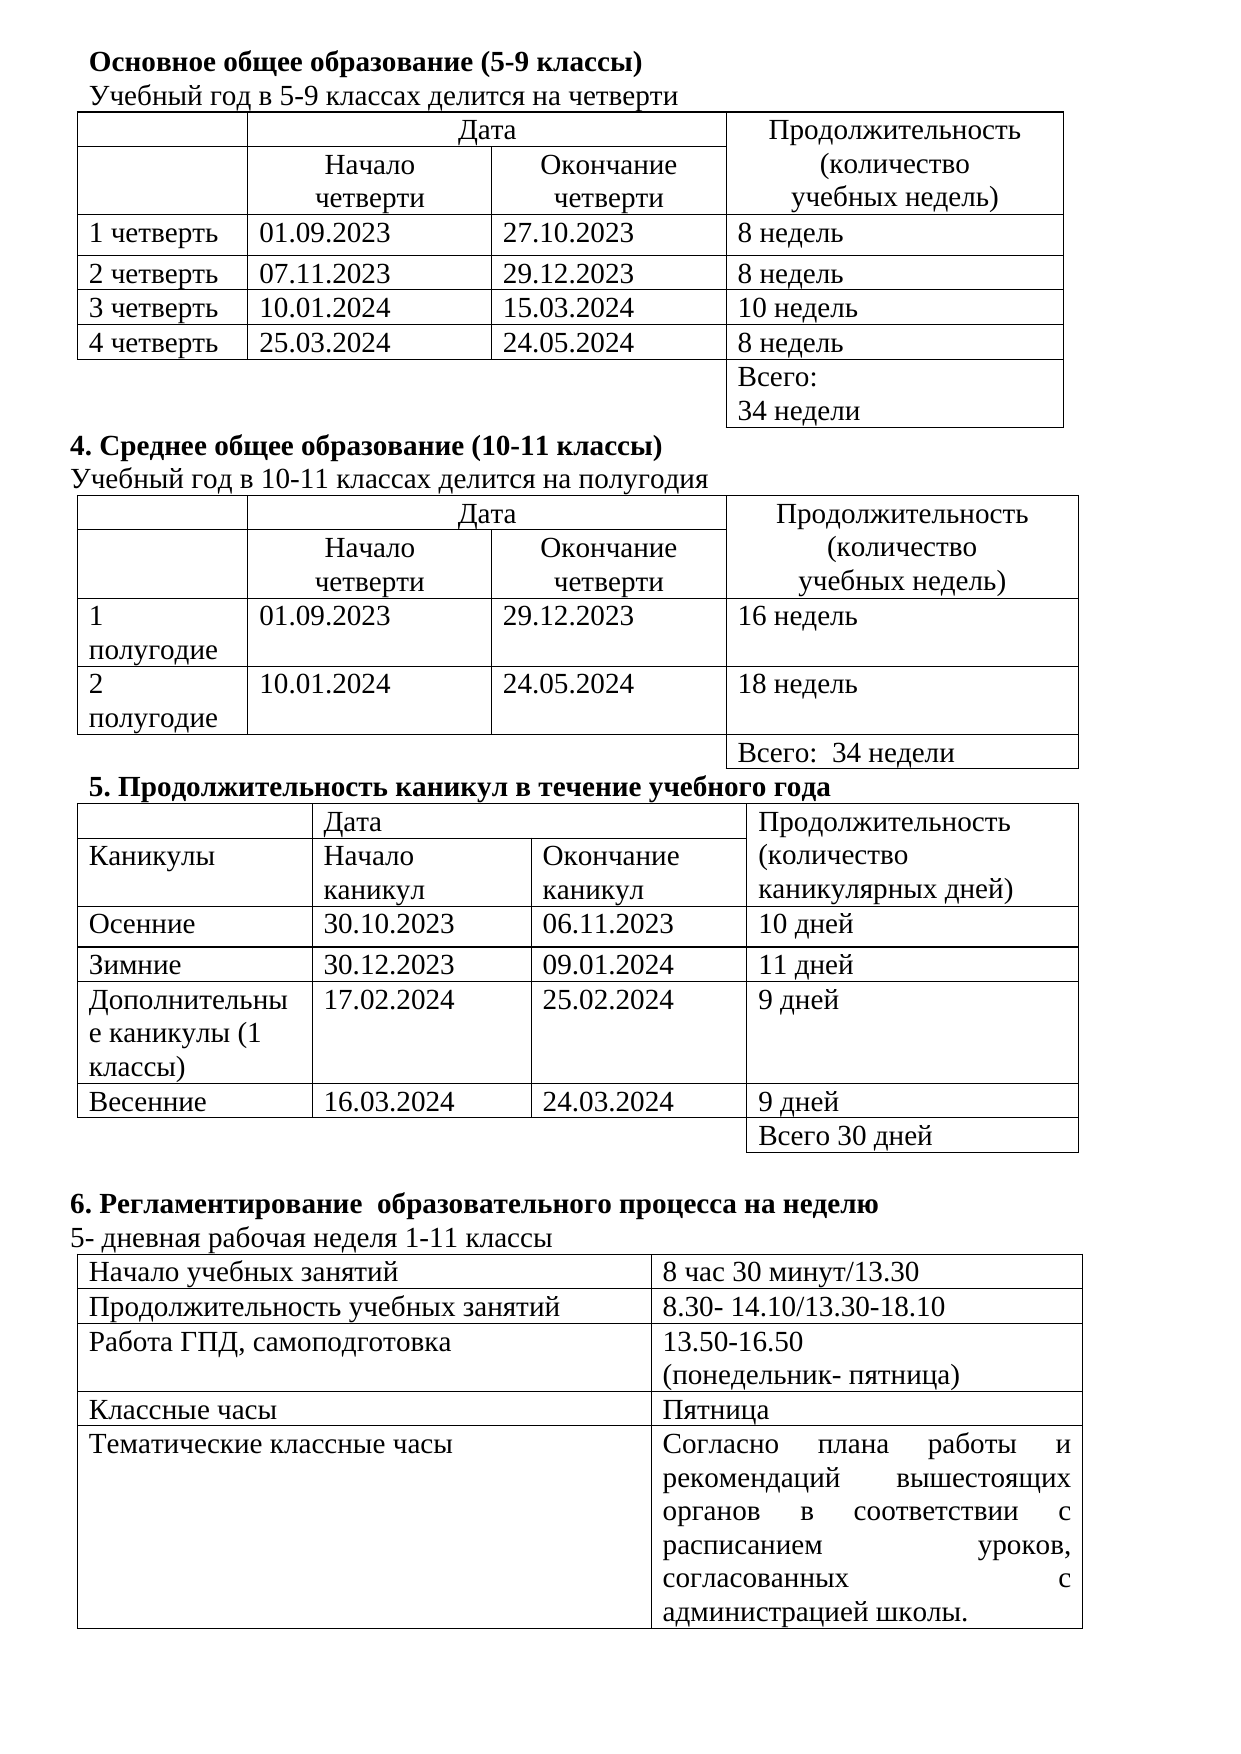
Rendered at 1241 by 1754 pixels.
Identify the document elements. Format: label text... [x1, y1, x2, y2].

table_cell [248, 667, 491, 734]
text Учебный год в 5-9 классах делится на четверти [89, 78, 1063, 111]
text Основное общее образование (5-9 классы) [89, 44, 1063, 78]
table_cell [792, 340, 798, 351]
text 4. Среднее общее образование (10-11 классы) [70, 428, 1063, 461]
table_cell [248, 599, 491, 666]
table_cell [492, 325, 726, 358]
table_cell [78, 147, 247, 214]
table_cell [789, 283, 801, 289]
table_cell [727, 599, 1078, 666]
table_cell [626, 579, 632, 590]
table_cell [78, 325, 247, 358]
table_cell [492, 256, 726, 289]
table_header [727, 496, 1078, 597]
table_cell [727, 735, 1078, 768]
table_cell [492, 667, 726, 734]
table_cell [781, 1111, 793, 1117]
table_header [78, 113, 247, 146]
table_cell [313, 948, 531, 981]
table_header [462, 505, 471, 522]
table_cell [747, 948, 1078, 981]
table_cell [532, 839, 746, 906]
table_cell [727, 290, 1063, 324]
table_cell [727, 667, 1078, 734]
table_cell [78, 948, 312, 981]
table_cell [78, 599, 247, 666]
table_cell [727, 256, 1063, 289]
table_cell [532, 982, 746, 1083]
text 6. Регламентирование образовательного процесса на неделю [70, 1186, 1063, 1220]
text 5- дневная рабочая неделя 1-11 классы [70, 1220, 1063, 1253]
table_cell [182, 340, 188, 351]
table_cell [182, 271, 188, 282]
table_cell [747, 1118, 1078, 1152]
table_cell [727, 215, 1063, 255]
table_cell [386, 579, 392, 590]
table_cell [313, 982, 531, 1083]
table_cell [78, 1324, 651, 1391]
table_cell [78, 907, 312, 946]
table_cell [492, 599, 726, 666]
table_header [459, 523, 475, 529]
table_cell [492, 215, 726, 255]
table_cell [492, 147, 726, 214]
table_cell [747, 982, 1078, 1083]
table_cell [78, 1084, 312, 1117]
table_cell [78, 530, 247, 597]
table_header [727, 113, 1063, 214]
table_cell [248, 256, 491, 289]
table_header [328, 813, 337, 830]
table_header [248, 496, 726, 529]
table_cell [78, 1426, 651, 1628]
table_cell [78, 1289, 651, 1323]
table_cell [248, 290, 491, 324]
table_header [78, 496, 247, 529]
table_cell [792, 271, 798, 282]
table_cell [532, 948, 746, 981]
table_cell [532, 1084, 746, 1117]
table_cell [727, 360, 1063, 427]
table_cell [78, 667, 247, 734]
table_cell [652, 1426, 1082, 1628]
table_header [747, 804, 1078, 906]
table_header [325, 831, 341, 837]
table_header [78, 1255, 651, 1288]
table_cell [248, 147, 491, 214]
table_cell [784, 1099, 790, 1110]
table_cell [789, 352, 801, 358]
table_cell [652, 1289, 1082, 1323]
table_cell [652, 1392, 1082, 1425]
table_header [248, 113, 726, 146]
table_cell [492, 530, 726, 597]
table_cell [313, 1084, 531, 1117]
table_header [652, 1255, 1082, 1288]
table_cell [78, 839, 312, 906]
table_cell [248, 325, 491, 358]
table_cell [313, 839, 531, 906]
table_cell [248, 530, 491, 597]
text 5. Продолжительность каникул в течение учебного года [89, 769, 1063, 803]
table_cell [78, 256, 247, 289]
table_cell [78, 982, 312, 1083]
text Учебный год в 10-11 классах делится на полугодия [70, 461, 1063, 495]
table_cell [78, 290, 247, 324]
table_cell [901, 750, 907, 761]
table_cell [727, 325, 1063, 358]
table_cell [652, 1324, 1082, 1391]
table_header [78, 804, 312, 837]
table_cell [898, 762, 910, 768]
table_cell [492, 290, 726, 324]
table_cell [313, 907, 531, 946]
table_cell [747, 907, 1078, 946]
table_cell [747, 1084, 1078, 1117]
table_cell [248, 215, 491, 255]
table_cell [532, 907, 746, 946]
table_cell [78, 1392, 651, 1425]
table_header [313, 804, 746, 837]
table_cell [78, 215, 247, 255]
